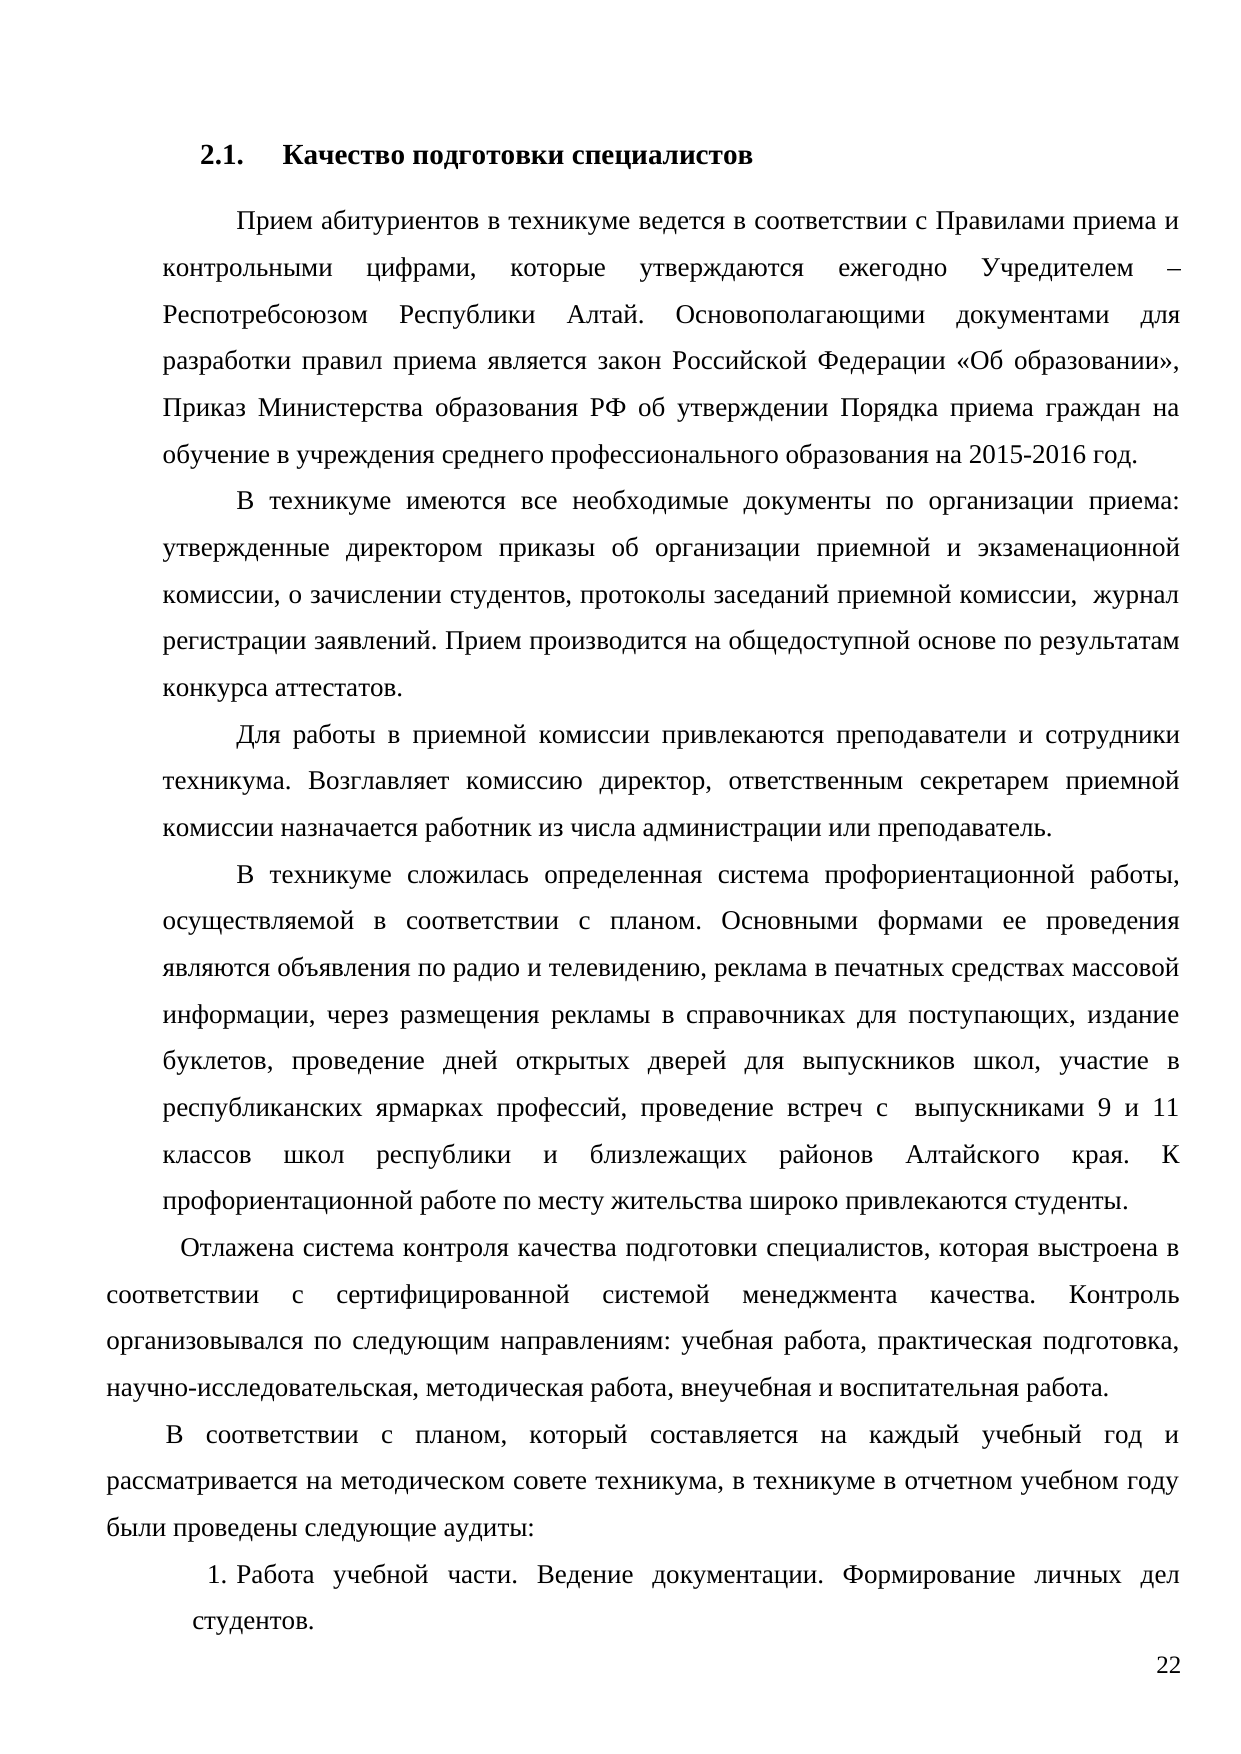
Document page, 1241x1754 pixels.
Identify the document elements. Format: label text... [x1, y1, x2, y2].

text Отлажена система контроля качества подготовки специалистов, которая выстроена в соответствии с сертифицированной системой менеджмента качества. Контроль организовывался по следующим направлениям: учебная работа, практическая подготовка, научно-исследовательская, методическая работа, внеучебная и воспитательная работа. [106, 1231, 1181, 1402]
text Для работы в приемной комиссии привлекаются преподаватели и сотрудники техникума. Возглавляет комиссию директор, ответственным секретарем приемной комиссии назначается работник из числа администрации или преподаватель. [162, 718, 1181, 842]
list Качество подготовки специалистов [200, 137, 1181, 171]
text В техникуме имеются все необходимые документы по организации приема: утвержденные директором приказы об организации приемной и экзаменационной комиссии, о зачислении студентов, протоколы заседаний приемной комиссии, журнал регистрации заявлений. Прием производится на общедоступной основе по результатам конкурса аттестатов. [162, 484, 1181, 702]
list Работа учебной части. Ведение документации. Формирование личных дел студентов. [192, 1558, 1181, 1636]
text В соответствии с планом, который составляется на каждый учебный год и рассматривается на методическом совете техникума, в техникуме в отчетном учебном году были проведены следующие аудиты: [106, 1418, 1181, 1542]
text В техникуме сложилась определенная система профориентационной работы, осуществляемой в соответствии с планом. Основными формами ее проведения являются объявления по радио и телевидению, реклама в печатных средствах массовой информации, через размещения рекламы в справочниках для поступающих, издание буклетов, проведение дней открытых дверей для выпускников школ, участие в республиканских ярмарках профессий, проведение встреч с выпускниками 9 и 11 классов школ республики и близлежащих районов Алтайского края. К профориентационной работе по месту жительства широко привлекаются студенты. [162, 858, 1181, 1216]
text Прием абитуриентов в техникуме ведется в соответствии с Правилами приема и контрольными цифрами, которые утверждаются ежегодно Учредителем – Респотребсоюзом Республики Алтай. Основополагающими документами для разработки правил приема является закон Российской Федерации «Об образовании», Приказ Министерства образования РФ об утверждении Порядка приема граждан на обучение в учреждения среднего профессионального образования на 2015-2016 год. [162, 204, 1181, 469]
